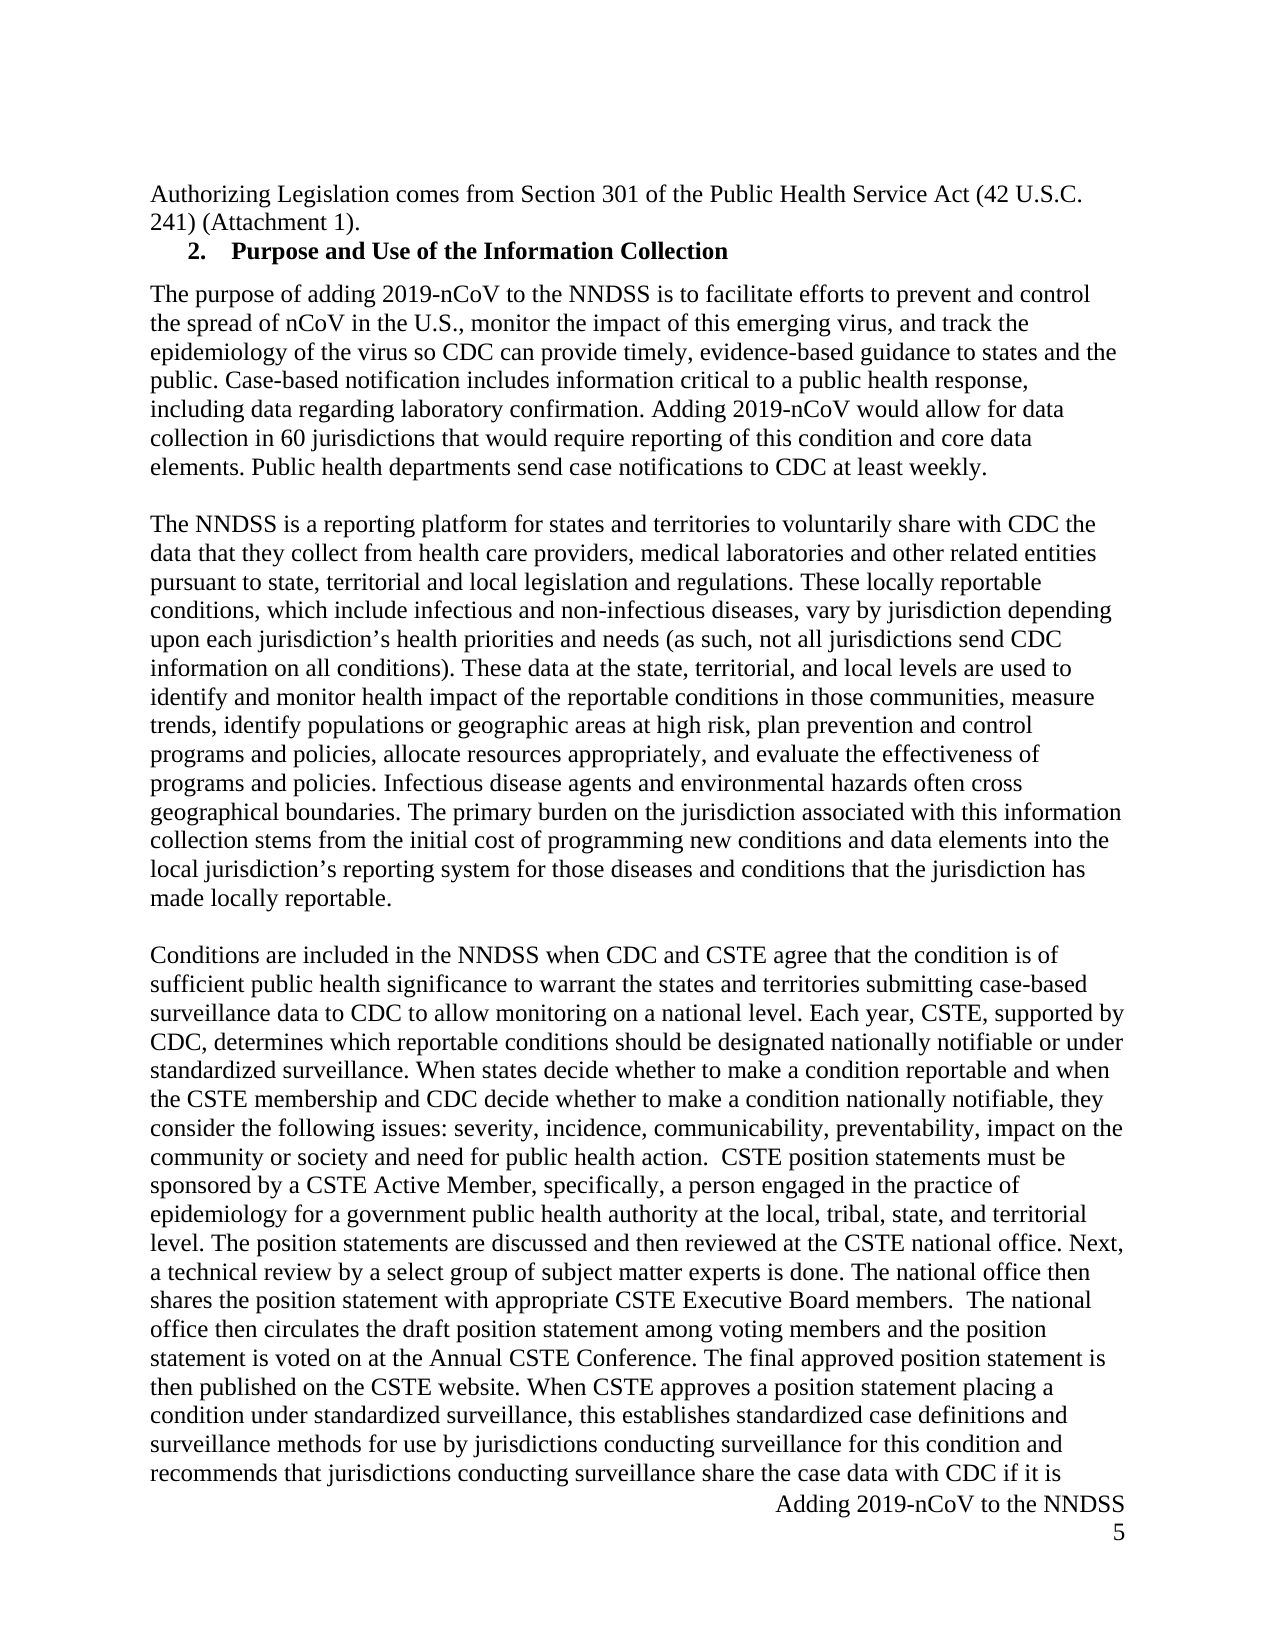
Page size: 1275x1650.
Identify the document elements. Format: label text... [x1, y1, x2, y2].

text Authorizing Legislation comes from Section 301 of the Public Health Service Act (42 U.S.C. 241) (Attachment 1). [150, 179, 1125, 236]
subtitle Purpose and Use of the Information Collection [187, 236, 1125, 265]
text The NNDSS is a reporting platform for states and territories to voluntarily share with CDC the data that they collect from health care providers, medical laboratories and other related entities pursuant to state, territorial and local legislation and regulations. These locally reportable conditions, which include infectious and non-infectious diseases, vary by jurisdiction depending upon each jurisdiction’s health priorities and needs (as such, not all jurisdictions send CDC information on all conditions). These data at the state, territorial, and local levels are used to identify and monitor health impact of the reportable conditions in those communities, measure trends, identify populations or geographic areas at high risk, plan prevention and control programs and policies, allocate resources appropriately, and evaluate the effectiveness of programs and policies. Infectious disease agents and environmental hazards often cross geographical boundaries. The primary burden on the jurisdiction associated with this information collection stems from the initial cost of programming new conditions and data elements into the local jurisdiction’s reporting system for those diseases and conditions that the jurisdiction has made locally reportable. [150, 509, 1125, 912]
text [150, 941, 1125, 1487]
text The purpose of adding 2019-nCoV to the NNDSS is to facilitate efforts to prevent and control the spread of nCoV in the U.S., monitor the impact of this emerging virus, and track the epidemiology of the virus so CDC can provide timely, evidence-based guidance to states and the public. Case-based notification includes information critical to a public health response, including data regarding laboratory confirmation. Adding 2019-nCoV would allow for data collection in 60 jurisdictions that would require reporting of this condition and core data elements. Public health departments send case notifications to CDC at least weekly. [150, 279, 1125, 481]
